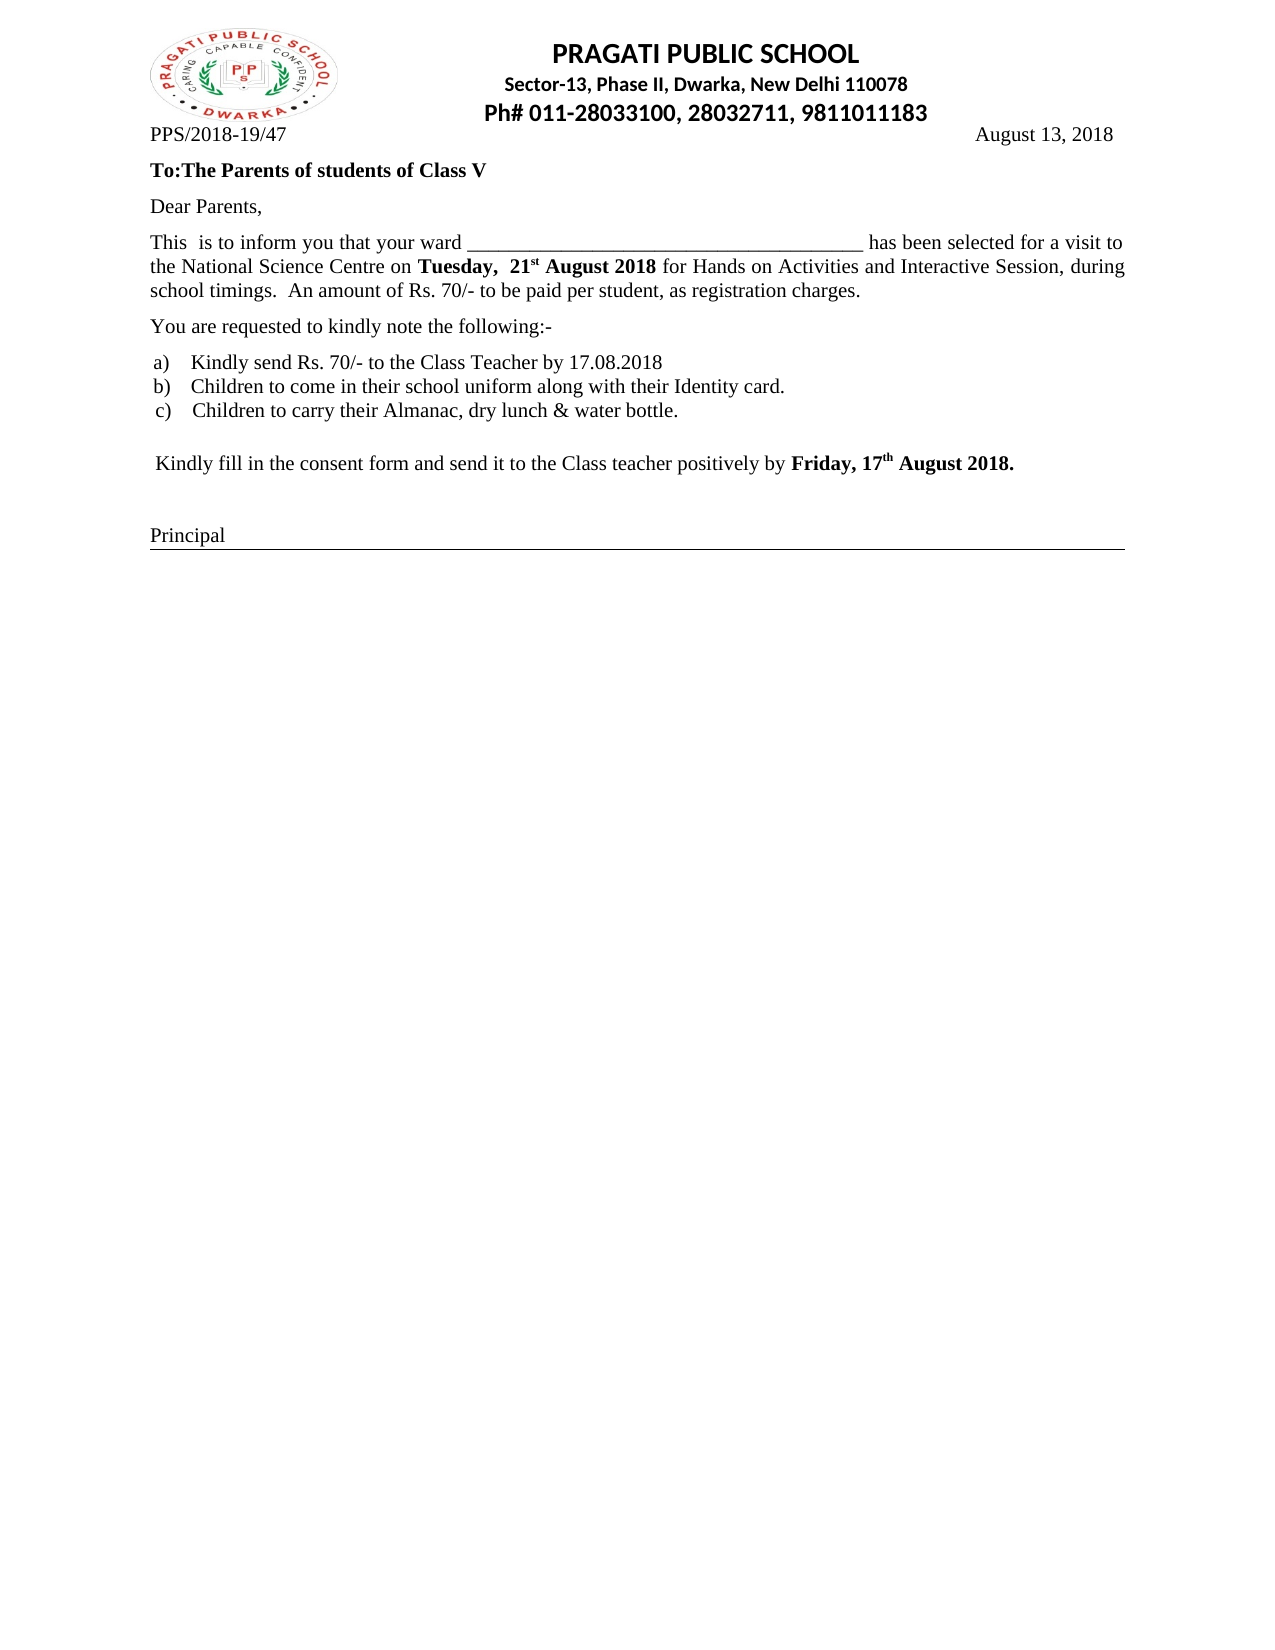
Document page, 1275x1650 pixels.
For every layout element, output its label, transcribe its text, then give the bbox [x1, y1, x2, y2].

list Kindly send Rs. 70/- to the Class Teacher by 17.08.2018 [153, 350, 1125, 374]
text You are requested to kindly note the following:- [150, 314, 1125, 338]
picture [150, 28, 338, 122]
text c) Children to carry their Almanac, dry lunch & water bottle. [150, 398, 1125, 422]
text This is to inform you that your ward ______________________________________ has been selected for a visit to the National Science Centre on Tuesday, 21st August 2018 for Hands on Activities and Interactive Session, during school timings. An amount of Rs. 70/- to be paid per student, as registration charges. [150, 230, 1125, 302]
text PPS/2018-19/47 August 13, 2018 [150, 122, 1125, 146]
text Dear Parents, [150, 194, 1125, 218]
text To:The Parents of students of Class V [150, 158, 1125, 182]
text Kindly fill in the consent form and send it to the Class teacher positively by Friday, 17th August 2018. [150, 450, 1125, 474]
list Children to come in their school uniform along with their Identity card. [153, 374, 1125, 398]
text Principal [150, 523, 1125, 549]
